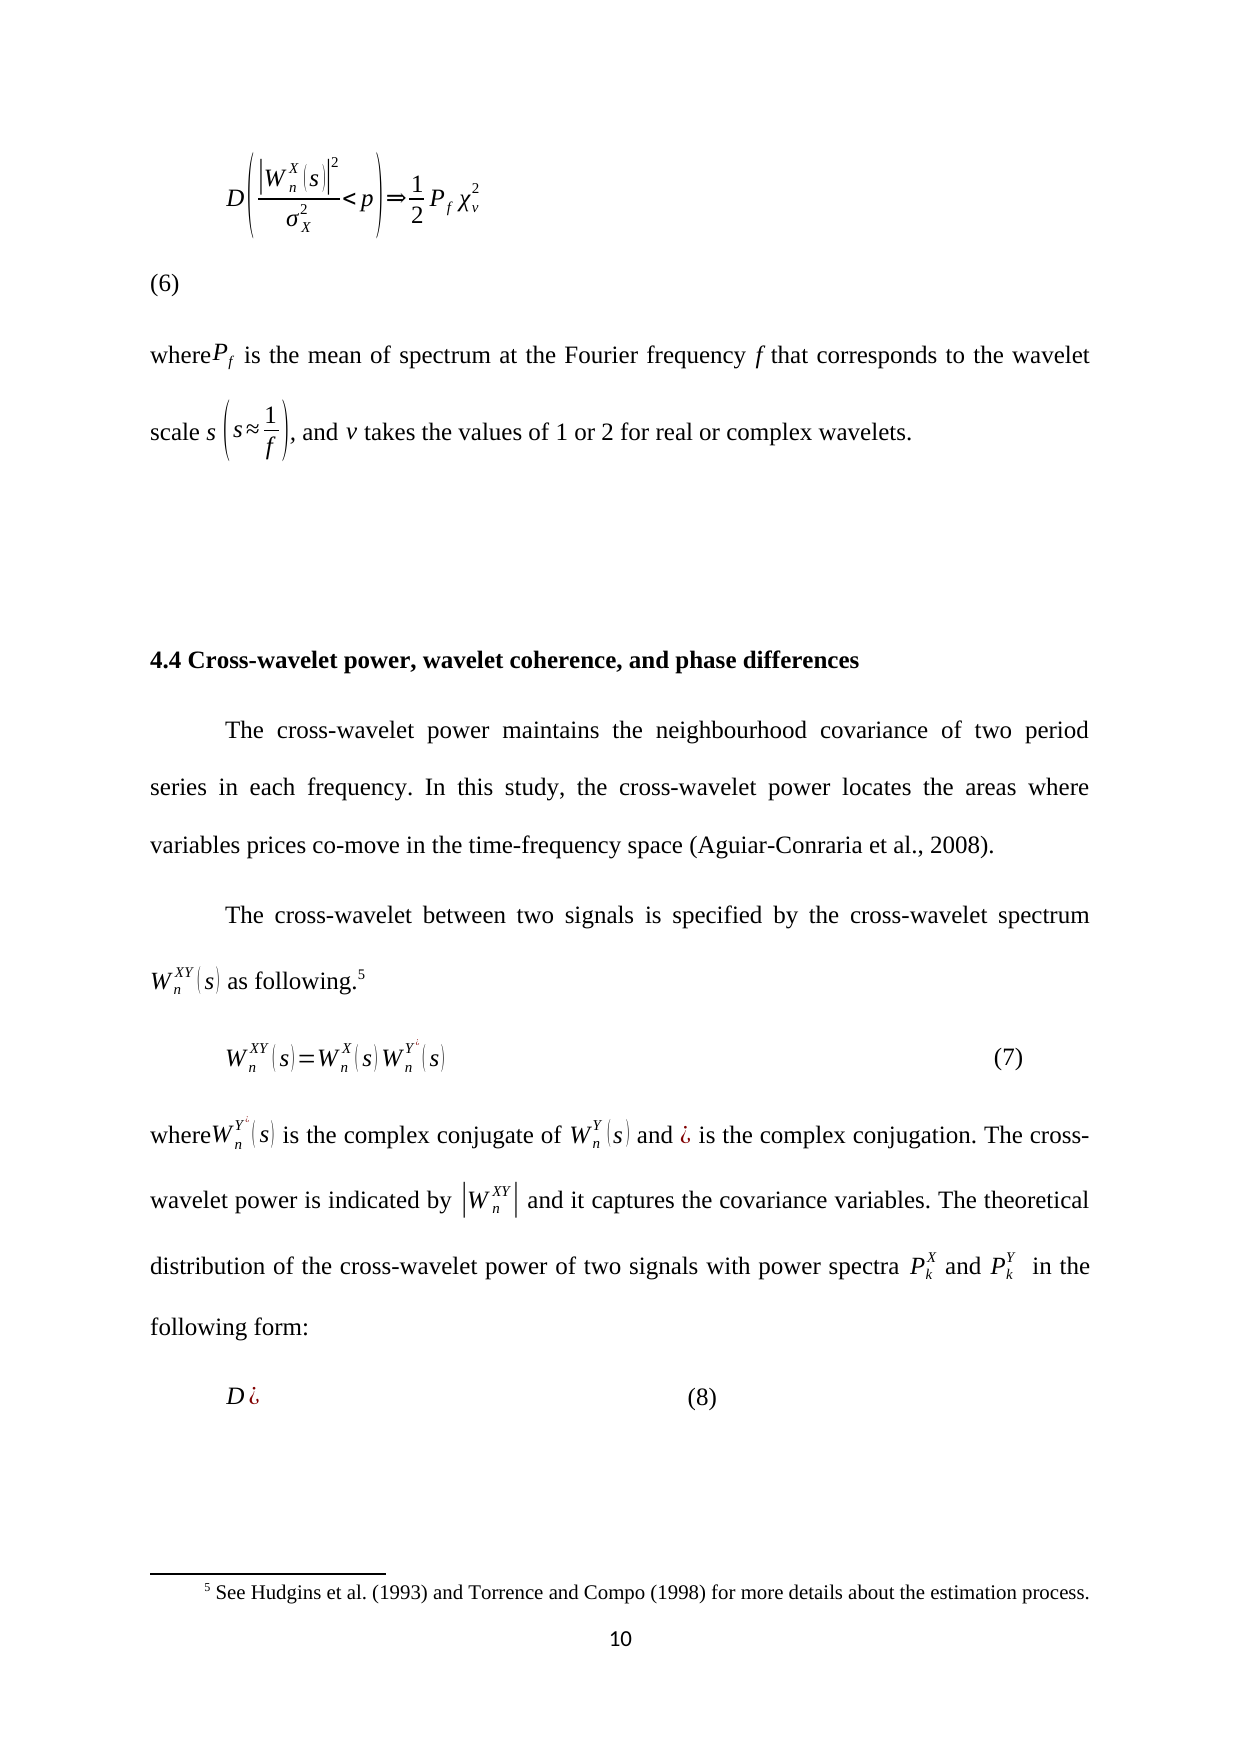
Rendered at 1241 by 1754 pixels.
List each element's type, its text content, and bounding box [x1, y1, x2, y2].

text (7) [150, 1039, 1090, 1075]
text The cross-wavelet between two signals is specified by the cross-wavelet spectrum as following. [150, 900, 1090, 998]
text where is the complex conjugate of and is the complex conjugation. The cross-wavelet power is indicated by and it captures the covariance variables. The theoretical distribution of the cross-wavelet power of two signals with power spectra and in the following form: [150, 1116, 1090, 1340]
text (6) [150, 150, 1090, 297]
text 4.4 Cross-wavelet power, wavelet coherence, and phase differences [150, 645, 1090, 673]
text (8) [150, 1382, 1090, 1411]
text The cross-wavelet power maintains the neighbourhood covariance of two period series in each frequency. In this study, the cross-wavelet power locates the areas where variables prices co-move in the time-frequency space (Aguiar-Conraria et al., 2008). [150, 715, 1090, 858]
text where is the mean of spectrum at the Fourier frequency f that corresponds to the wavelet scale s , and takes the values of 1 or 2 for real or complex wavelets. [150, 338, 1090, 463]
